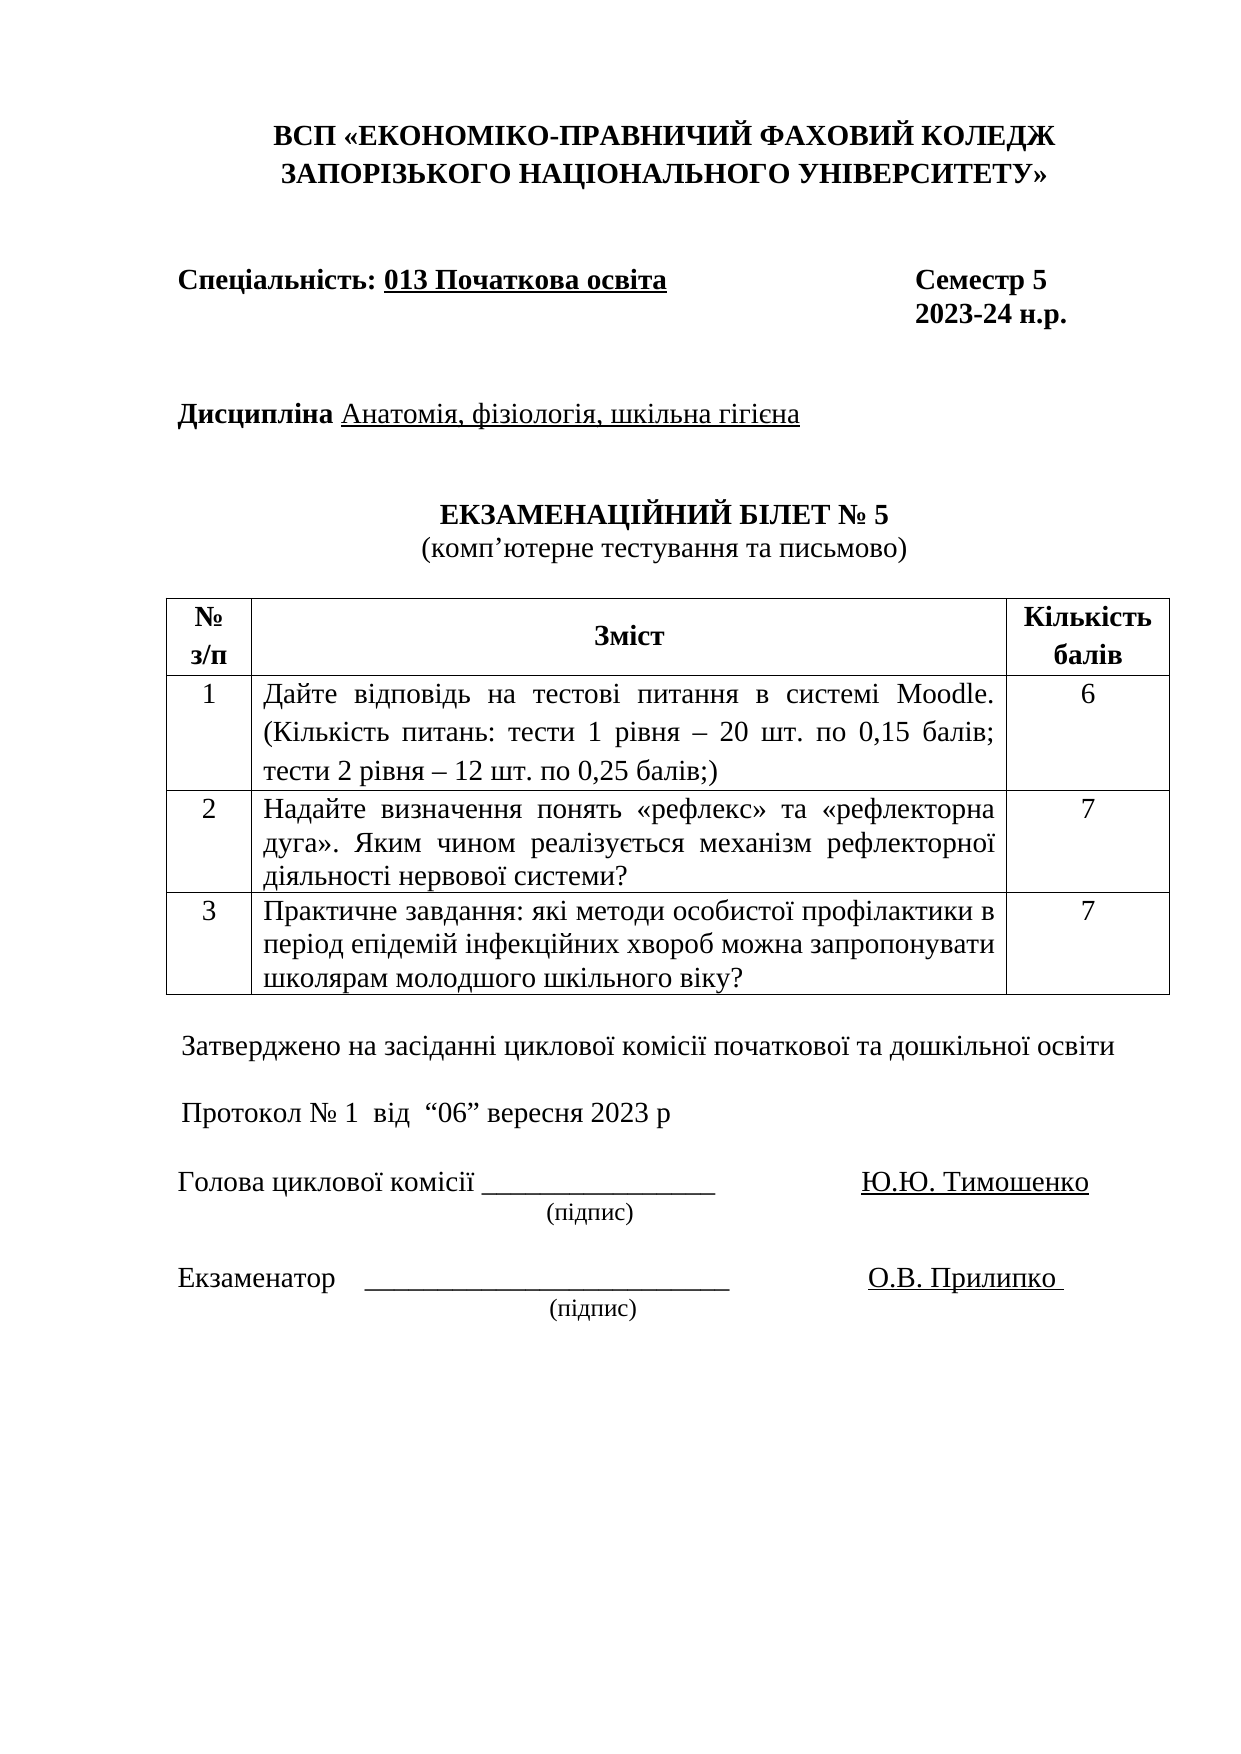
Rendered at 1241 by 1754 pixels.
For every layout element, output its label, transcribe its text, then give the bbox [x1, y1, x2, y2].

text ЕКЗАМЕНАЦІЙНИЙ БІЛЕТ № 5 [177, 497, 1152, 531]
table_header Кількість балів [1007, 599, 1169, 675]
table_header Зміст [252, 599, 1006, 675]
text Затверджено на засіданні циклової комісії початкової та дошкільної освіти [177, 1028, 1152, 1062]
table_cell 2 [167, 791, 251, 892]
text Голова циклової комісії ________________ Ю.Ю. Тимошенко [177, 1164, 1152, 1197]
table_cell 1 [167, 676, 251, 790]
table_cell 7 [1007, 893, 1169, 993]
text Дисципліна Анатомія, фізіологія, шкільна гігієна [177, 396, 1152, 430]
text Екзаменатор _________________________ О.В. Прилипко [177, 1260, 1152, 1293]
table_cell 6 [1007, 676, 1169, 790]
table_header № з/п [167, 599, 251, 675]
table_cell Дайте відповідь на тестові питання в системі Moodle. (Кількість питань: тести 1 рівня – 20 шт. по 0,15 балів; тести 2 рівня – 12 шт. по 0,25 балів;) [252, 676, 1006, 790]
table_cell Надайте визначення понять «рефлекс» та «рефлекторна дуга». Яким чином реалізується механізм рефлекторної діяльності нервової системи? [252, 791, 1006, 892]
text Протокол № 1 від “06” вересня 2023 р [177, 1095, 1152, 1129]
table_cell Практичне завдання: які методи особистої профілактики в період епідемій інфекційних хвороб можна запропонувати школярам молодшого шкільного віку? [252, 893, 1006, 993]
text ЗАПОРІЗЬКОГО НАЦІОНАЛЬНОГО УНІВЕРСИТЕТУ» [177, 157, 1152, 190]
text (підпис) [177, 1197, 1152, 1226]
table_cell 7 [1007, 791, 1169, 892]
text (комп’ютерне тестування та письмово) [177, 531, 1152, 564]
text Спеціальність: 013 Початкова освіта Семестр 5 [177, 262, 1152, 296]
text 2023-24 н.р. [177, 296, 1152, 329]
text ВСП «ЕКОНОМІКО-ПРАВНИЧИЙ ФАХОВИЙ КОЛЕДЖ [177, 118, 1152, 152]
text (підпис) [177, 1293, 1152, 1322]
table_cell 3 [167, 893, 251, 993]
